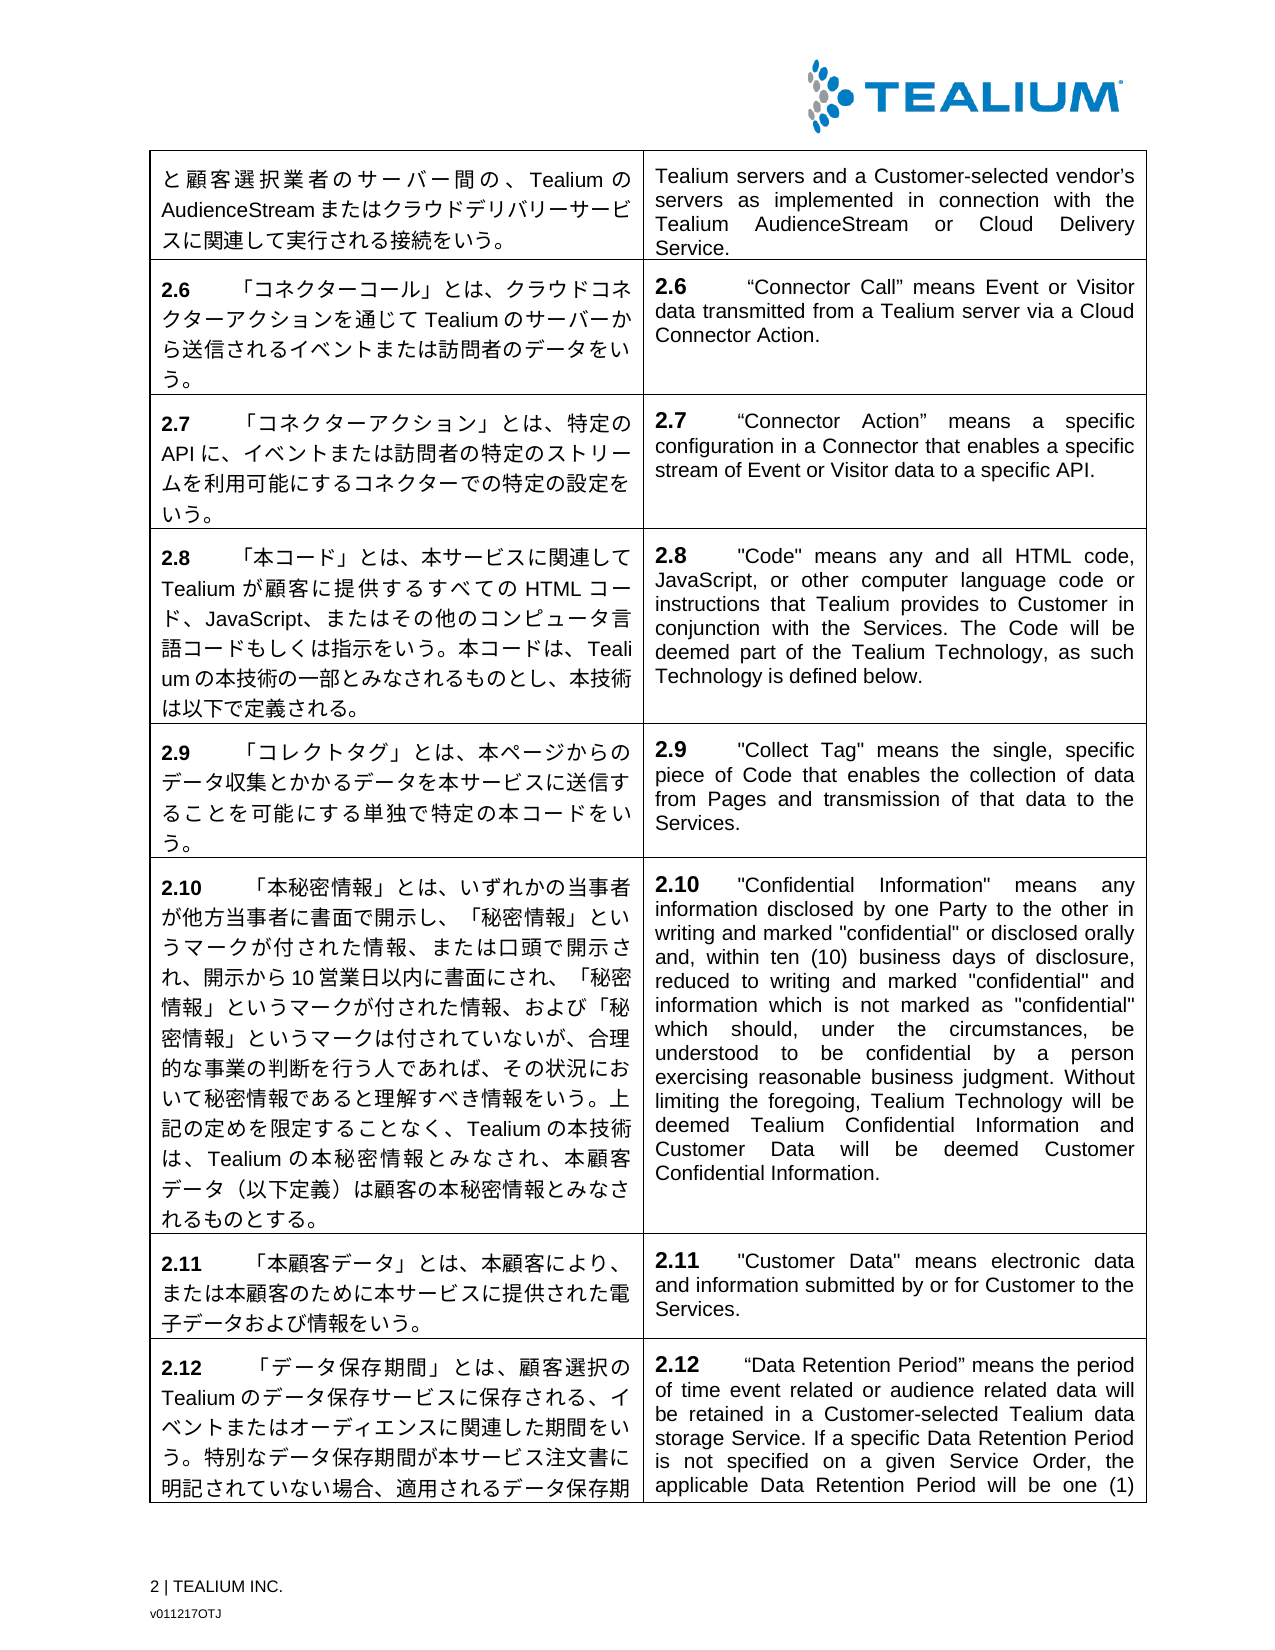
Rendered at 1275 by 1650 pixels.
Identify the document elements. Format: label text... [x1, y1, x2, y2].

table_cell 2.8 「本コード」とは、本サービスに関連してTealiumが顧客に提供するすべてのHTMLコード、JavaScript、またはその他のコンピュータ言語コードもしくは指示をいう。本コードは、Tealiumの本技術の一部とみなされるものとし、本技術は以下で定義される。 [151, 529, 643, 723]
table_cell 2.5 「コネクター」とは、Tealiumのサーバーと顧客選択業者のサーバー間の、TealiumのAudienceStreamまたはクラウドデリバリーサービスに関連して実行される接続をいう。 [151, 151, 643, 259]
table_cell "Customer Data" means electronic data and information submitted by or for Customer to the Services. [644, 1234, 1146, 1337]
table_cell "Code" means any and all HTML code, JavaScript, or other computer language code or instructions that Tealium provides to Customer in conjunction with the Services. The Code will be deemed part of the Tealium Technology, as such Technology is defined below. [644, 529, 1146, 723]
table_cell "Confidential Information" means any information disclosed by one Party to the other in writing and marked "confidential" or disclosed orally and, within ten (10) business days of disclosure, reduced to writing and marked "confidential" and information which is not marked as "confidential" which should, under the circumstances, be understood to be confidential by a person exercising reasonable business judgment. Without limiting the foregoing, Tealium Technology will be deemed Tealium Confidential Information and Customer Data will be deemed Customer Confidential Information. [644, 858, 1146, 1233]
table_cell 2.6 「コネクターコール」とは、クラウドコネクターアクションを通じてTealiumのサーバーから送信されるイベントまたは訪問者のデータをいう。 [151, 260, 643, 394]
table_cell “Connector Action” means a specific configuration in a Connector that enables a specific stream of Event or Visitor data to a specific API. [644, 395, 1146, 528]
table_cell 2.7 「コネクターアクション」とは、特定のAPIに、イベントまたは訪問者の特定のストリームを利用可能にするコネクターでの特定の設定をいう。 [151, 395, 643, 528]
table_cell "Collect Tag" means the single, specific piece of Code that enables the collection of data from Pages and transmission of that data to the Services. [644, 724, 1146, 857]
picture [804, 55, 1125, 138]
table_cell 2.10 「本秘密情報」とは、いずれかの当事者が他方当事者に書面で開示し、「秘密情報」というマークが付された情報、または口頭で開示され、開示から10営業日以内に書面にされ、「秘密情報」というマークが付された情報、および「秘密情報」というマークは付されていないが、合理的な事業の判断を行う人であれば、その状況において秘密情報であると理解すべき情報をいう。上記の定めを限定することなく、Tealiumの本技術は、Tealiumの本秘密情報とみなされ、本顧客データ（以下定義）は顧客の本秘密情報とみなされるものとする。 [151, 858, 643, 1233]
table_cell 2.11 「本顧客データ」とは、本顧客により、または本顧客のために本サービスに提供された電子データおよび情報をいう。 [151, 1234, 643, 1337]
table_cell “Connector Call” means Event or Visitor data transmitted from a Tealium server via a Cloud Connector Action. [644, 260, 1146, 394]
table_cell 2.12 「データ保存期間」とは、顧客選択のTealiumのデータ保存サービスに保存される、イベントまたはオーディエンスに関連した期間をいう。特別なデータ保存期間が本サービス注文書に明記されていない場合、適用されるデータ保存期間はデータ収集から1ヶ月とする。 [151, 1339, 643, 1502]
table_cell 2.9 「コレクトタグ」とは、本ページからのデータ収集とかかるデータを本サービスに送信することを可能にする単独で特定の本コードをいう。 [151, 724, 643, 857]
